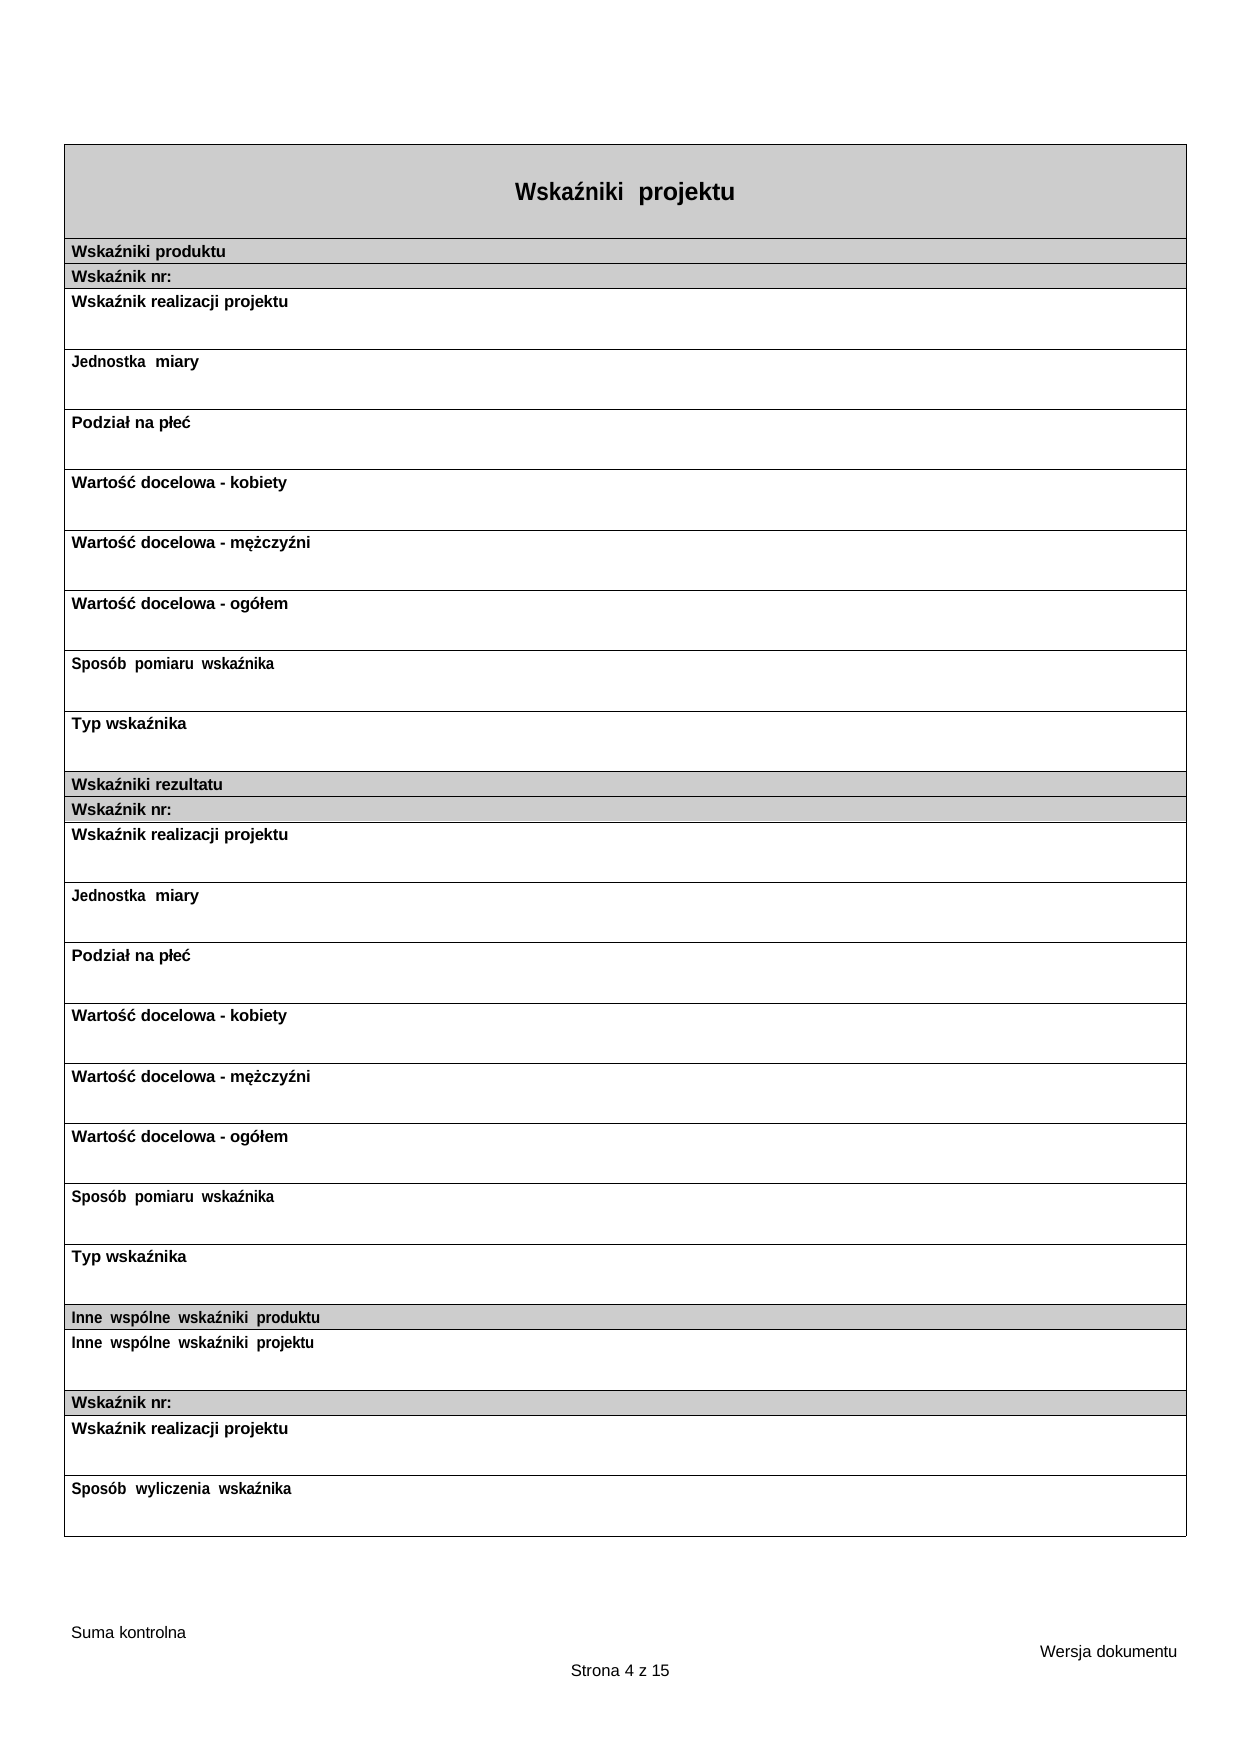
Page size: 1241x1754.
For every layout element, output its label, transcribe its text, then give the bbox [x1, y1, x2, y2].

table_cell Wskaźnik realizacji projektu [65, 289, 1186, 349]
table_cell Wskaźnik realizacji projektu [65, 823, 1186, 882]
table_cell Inne wspólne wskaźniki projektu [65, 1330, 1186, 1389]
table_cell Jednostka miary [65, 883, 1186, 942]
table_cell Wartość docelowa - ogółem [65, 591, 1186, 650]
table_cell Jednostka miary [65, 350, 1186, 409]
table_cell Wartość docelowa - kobiety [65, 470, 1186, 529]
table_cell Podział na płeć [65, 943, 1186, 1002]
table_cell Inne wspólne wskaźniki produktu [65, 1305, 1186, 1329]
table_cell Wartość docelowa - mężczyźni [65, 1064, 1186, 1123]
table_cell Wartość docelowa - mężczyźni [65, 531, 1186, 590]
table_cell Typ wskaźnika [65, 712, 1186, 771]
table_cell Wskaźnik nr: [65, 264, 1186, 288]
table_cell Wskaźniki rezultatu [65, 772, 1186, 796]
table_header Wskaźniki projektu [65, 145, 1186, 238]
table_cell Wskaźniki produktu [65, 239, 1186, 263]
table_cell Wartość docelowa - kobiety [65, 1004, 1186, 1063]
table_cell Wskaźnik nr: [65, 797, 1186, 821]
table_cell Wskaźnik nr: [65, 1391, 1186, 1415]
table_cell Sposób pomiaru wskaźnika [65, 651, 1186, 711]
table_cell Wskaźnik realizacji projektu [65, 1416, 1186, 1475]
table_cell Wartość docelowa - ogółem [65, 1124, 1186, 1183]
table_cell Sposób pomiaru wskaźnika [65, 1184, 1186, 1244]
table_cell Podział na płeć [65, 410, 1186, 469]
table_cell Sposób wyliczenia wskaźnika [65, 1476, 1186, 1536]
table_cell Typ wskaźnika [65, 1245, 1186, 1304]
